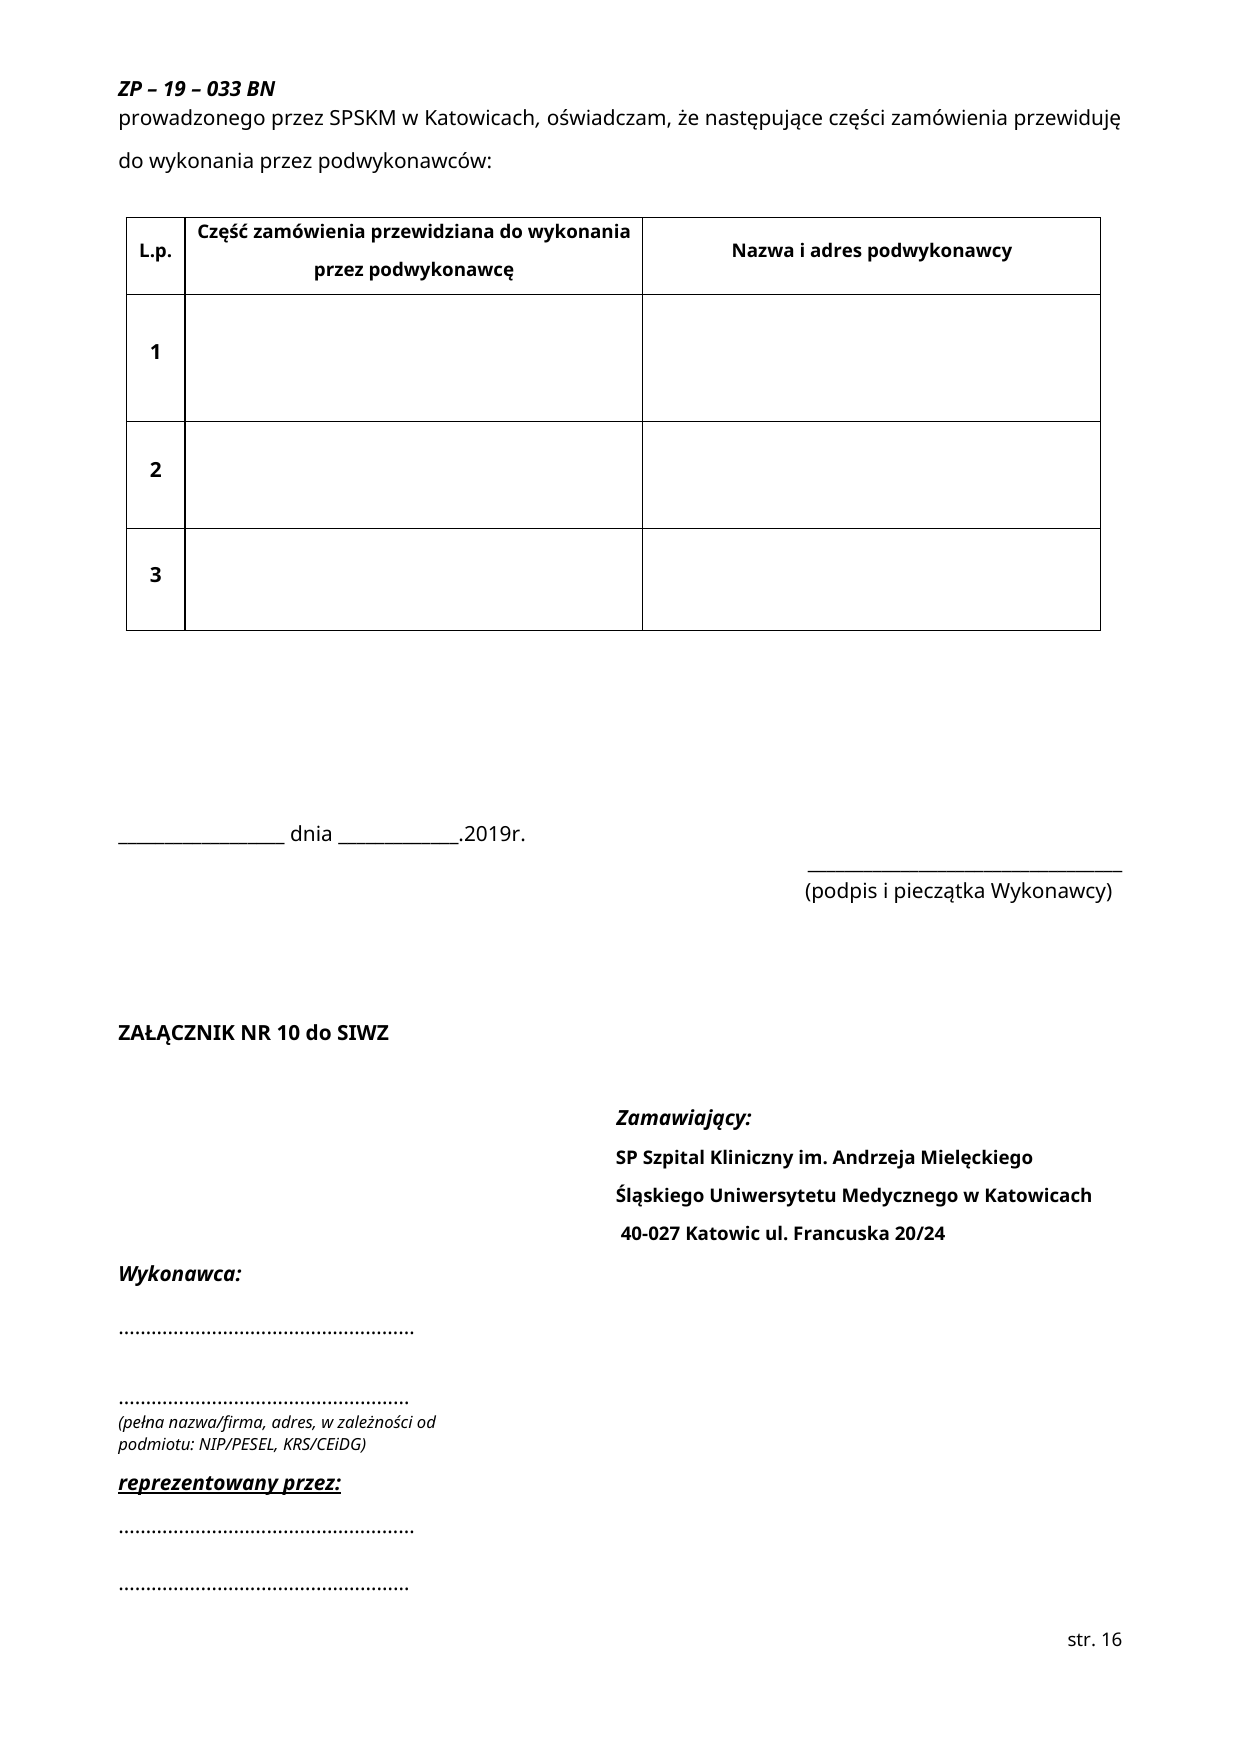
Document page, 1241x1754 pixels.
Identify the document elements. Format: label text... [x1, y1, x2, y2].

table_cell 3 [127, 529, 184, 630]
table_cell [186, 422, 642, 528]
text __________________ dnia _____________.2019r. [118, 819, 1122, 847]
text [118, 103, 1122, 174]
text SP Szpital Kliniczny im. Andrzeja Mielęckiego [118, 1144, 1122, 1170]
table_header Nazwa i adres podwykonawcy [643, 218, 1100, 294]
text Wykonawca: [118, 1259, 1122, 1287]
table_header Część zamówienia przewidziana do wykonania przez podwykonawcę [186, 218, 642, 294]
table_cell [643, 295, 1100, 421]
text (pełna nazwa/firma, adres, w zależności od podmiotu: NIP/PESEL, KRS/CEiDG) [118, 1410, 502, 1456]
text ……………………………..……………… [118, 1382, 502, 1410]
text ……………………………………………… [118, 1312, 502, 1341]
text reprezentowany przez: [118, 1468, 1122, 1497]
text ……………………………………………… [118, 1511, 502, 1539]
text Śląskiego Uniwersytetu Medycznego w Katowicach [118, 1182, 1122, 1208]
text (podpis i pieczątka Wykonawcy) [568, 876, 1122, 904]
text Zamawiający: [118, 1103, 1122, 1132]
text 40-027 Katowic ul. Francuska 20/24 [118, 1221, 1122, 1246]
table_cell [186, 529, 642, 630]
text ……………………..……………………… [118, 1568, 502, 1596]
table_cell 2 [127, 422, 184, 528]
table_cell [643, 422, 1100, 528]
text __________________________________ [118, 847, 1122, 876]
table_cell 1 [127, 295, 184, 421]
table_header L.p. [127, 218, 184, 294]
table_cell [643, 529, 1100, 630]
table_cell [186, 295, 642, 421]
text ZAŁĄCZNIK NR 10 do SIWZ [118, 1018, 1122, 1046]
